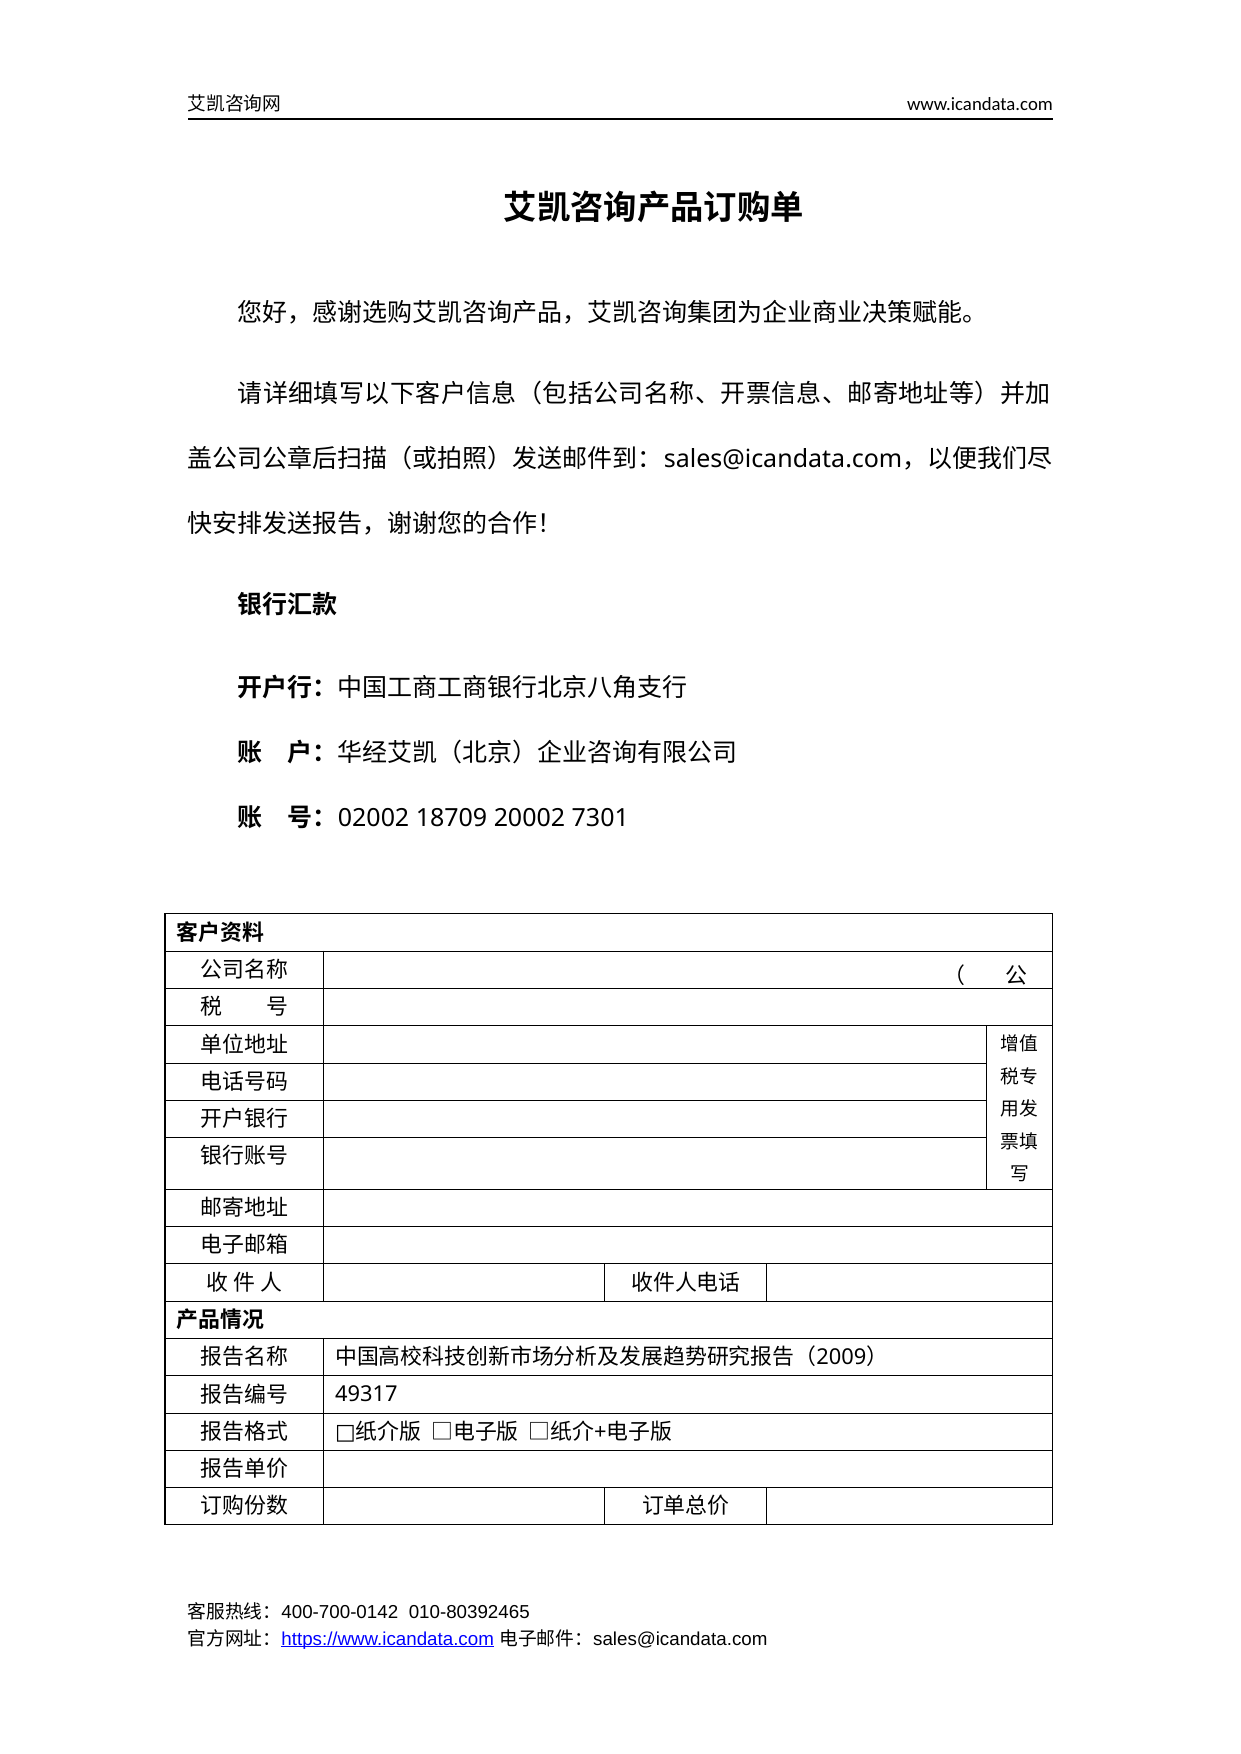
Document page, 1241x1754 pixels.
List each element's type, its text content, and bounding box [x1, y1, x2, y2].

table_cell 电话号码 [166, 1064, 323, 1100]
table_cell 开户银行 [166, 1101, 323, 1137]
table_cell [324, 1101, 986, 1137]
text 请详细填写以下客户信息（包括公司名称、开票信息、邮寄地址等）并加盖公司公章后扫描（或拍照）发送邮件到：sales@icandata.com，以便我们尽快安排发送报告，谢谢您的合作！ [187, 359, 1053, 554]
table_cell 订购份数 [166, 1488, 323, 1524]
text 账 户：华经艾凯（北京）企业咨询有限公司 [187, 718, 1053, 783]
table_cell 增值税专用发票填写 [987, 1026, 1052, 1189]
table_cell 49317 [324, 1376, 1052, 1412]
table_cell [324, 1264, 604, 1301]
table_cell 订单总价 [605, 1488, 766, 1524]
text 银行汇款 [187, 570, 1053, 635]
table_cell [767, 1488, 1052, 1524]
table_cell [324, 1227, 1052, 1263]
table_header 客户资料 [166, 914, 1052, 951]
table_cell [324, 952, 1052, 988]
table_cell 收 件 人 [166, 1264, 323, 1301]
table_cell 中国高校科技创新市场分析及发展趋势研究报告（2009） [324, 1339, 1052, 1375]
table_cell 邮寄地址 [166, 1190, 323, 1226]
text 艾凯咨询产品订购单 [187, 172, 1053, 237]
table_cell [324, 1026, 986, 1062]
table_cell 电子邮箱 [166, 1227, 323, 1263]
table_cell 产品情况 [166, 1302, 1052, 1338]
table_cell 报告名称 [166, 1339, 323, 1375]
text 您好，感谢选购艾凯咨询产品，艾凯咨询集团为企业商业决策赋能。 [187, 278, 1053, 343]
table_cell [324, 1451, 1052, 1487]
table_cell 公司名称 [166, 952, 323, 988]
table_cell 税 号 [166, 989, 323, 1025]
table_cell 报告单价 [166, 1451, 323, 1487]
table_cell [324, 1488, 604, 1524]
table_cell [324, 1064, 986, 1100]
table_cell [767, 1264, 1052, 1301]
text 账 号：02002 18709 20002 7301 [187, 783, 1053, 848]
table_cell [324, 1138, 986, 1189]
table_cell □纸介版 □电子版 □纸介+电子版 [324, 1414, 1052, 1450]
table_cell [324, 989, 1052, 1025]
table_cell 收件人电话 [605, 1264, 766, 1301]
table_cell 单位地址 [166, 1026, 323, 1062]
table_cell 报告格式 [166, 1414, 323, 1450]
text 开户行：中国工商工商银行北京八角支行 [187, 653, 1053, 718]
table_cell [324, 1190, 1052, 1226]
table_cell 银行账号 [166, 1138, 323, 1189]
table_cell 报告编号 [166, 1376, 323, 1412]
